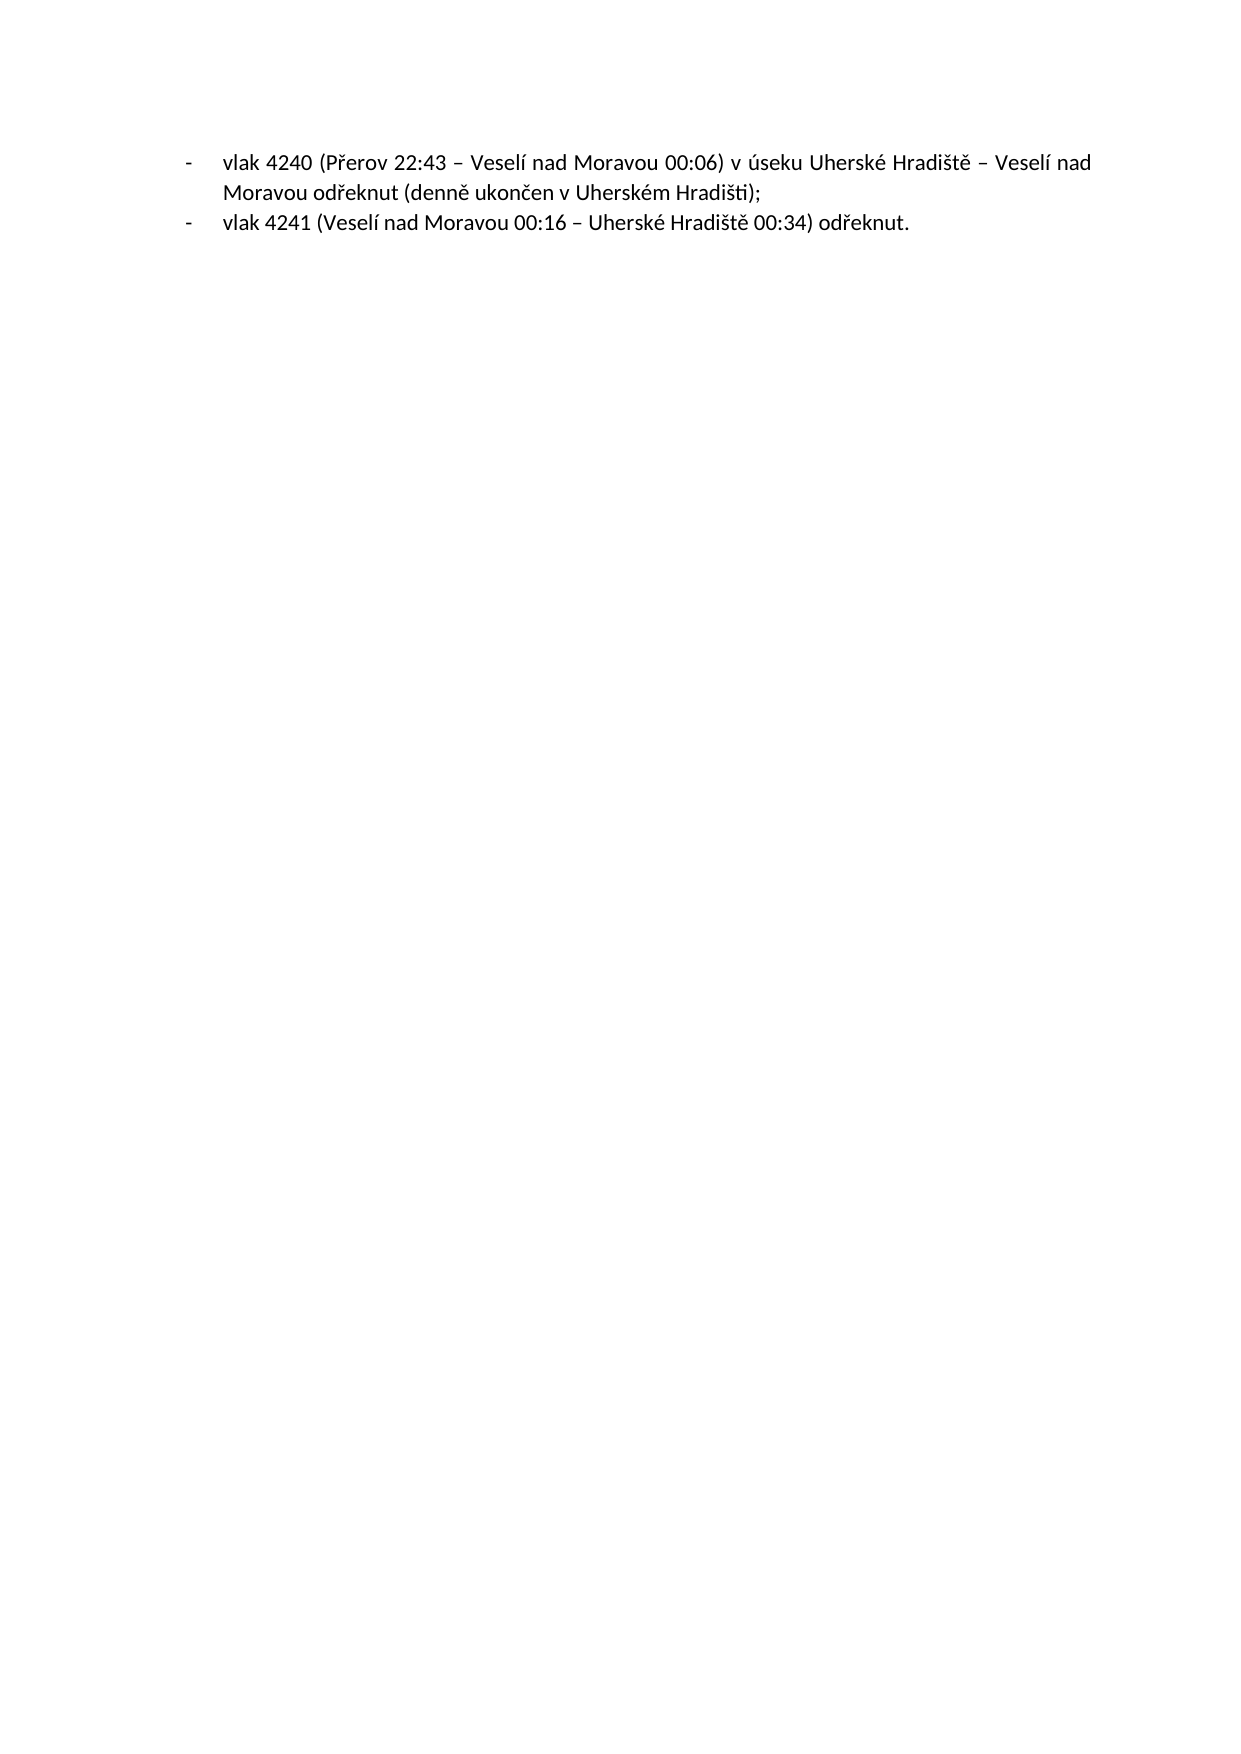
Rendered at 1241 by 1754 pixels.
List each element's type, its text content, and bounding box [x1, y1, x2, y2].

list vlak 4240 (Přerov 22:43 – Veselí nad Moravou 00:06) v úseku Uherské Hradiště – Veselí nad Moravou odřeknut (denně ukončen v Uherském Hradišti); [185, 148, 1093, 206]
list vlak 4241 (Veselí nad Moravou 00:16 – Uherské Hradiště 00:34) odřeknut. [185, 208, 1093, 236]
